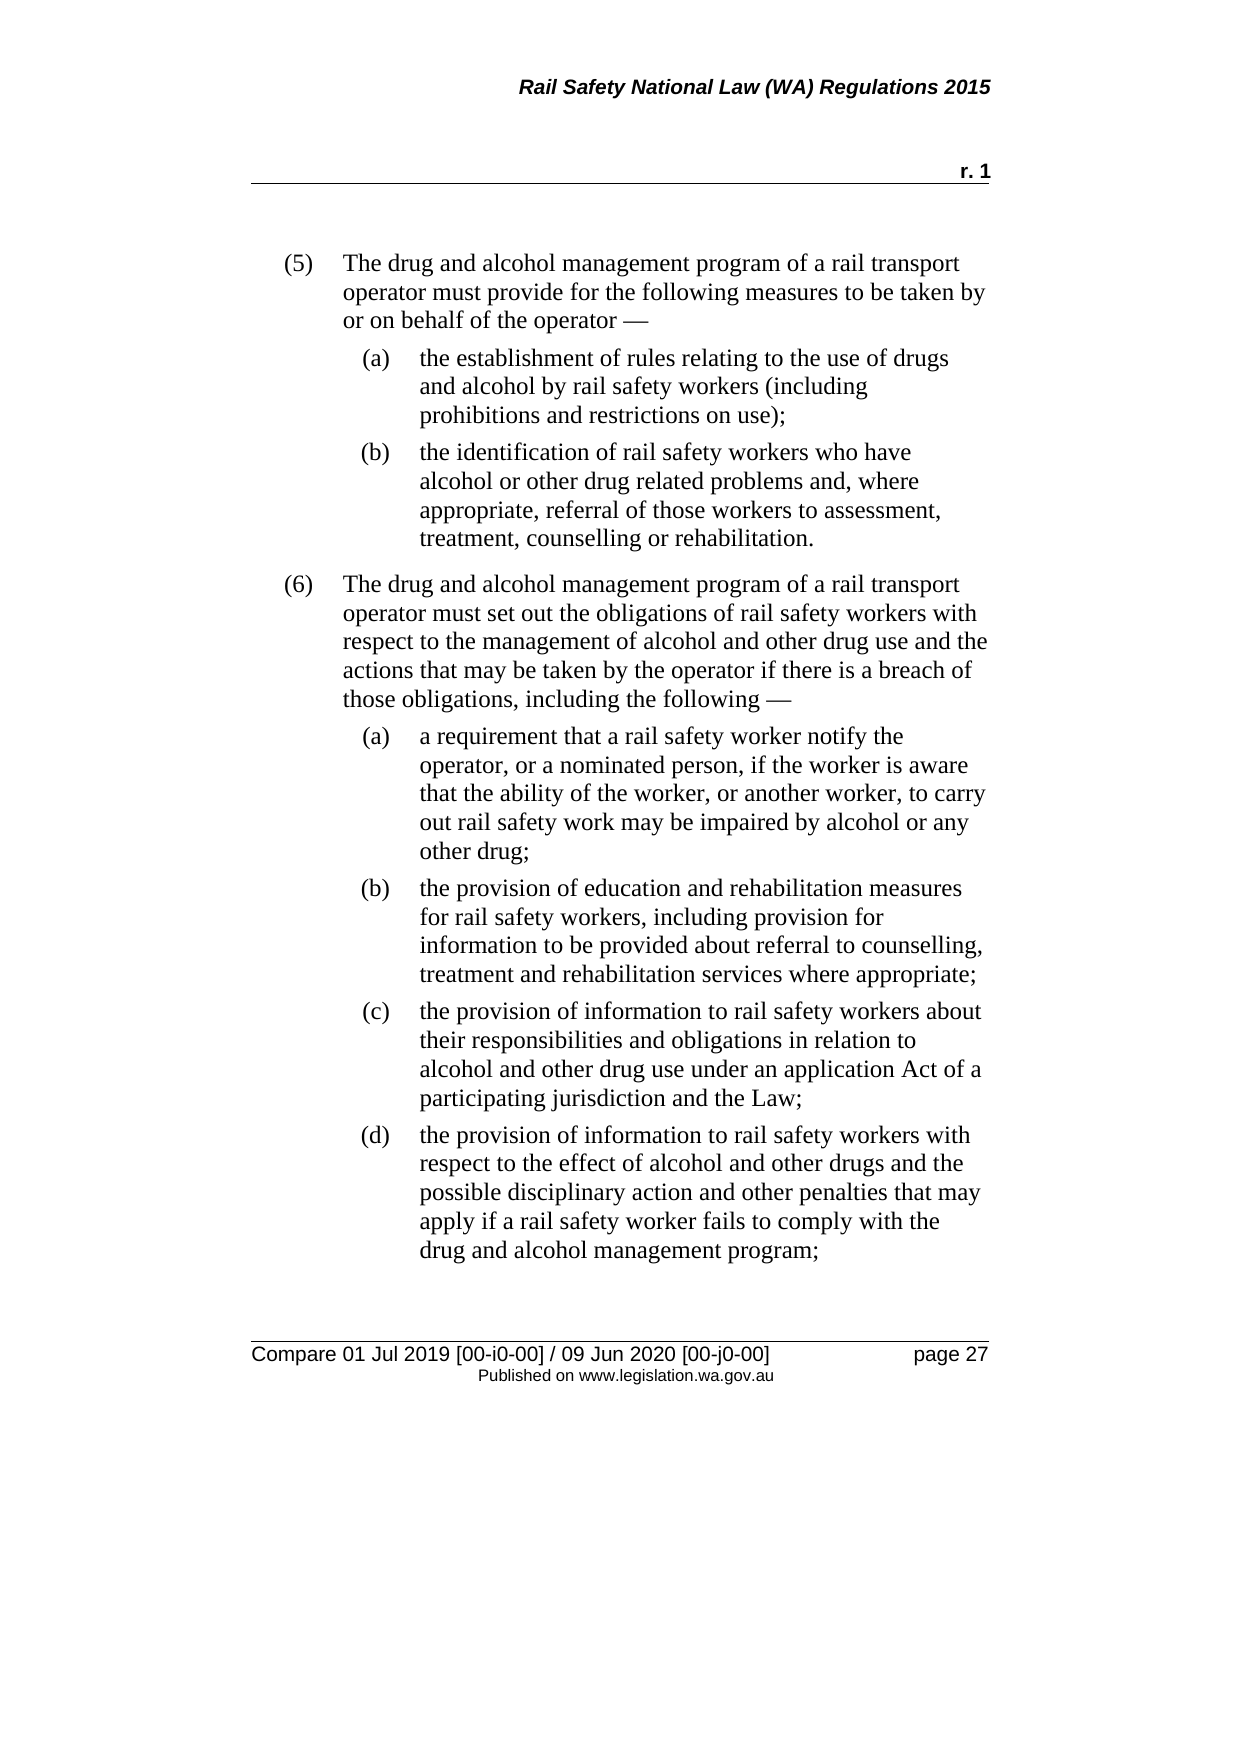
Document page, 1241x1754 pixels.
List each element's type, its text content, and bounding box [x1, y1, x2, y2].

text (5) The drug and alcohol management program of a rail transport operator must provide for the following measures to be taken by or on behalf of the operator — [251, 248, 989, 334]
text (c) the provision of information to rail safety workers about their responsibilities and obligations in relation to alcohol and other drug use under an application Act of a participating jurisdiction and the Law; [251, 996, 989, 1111]
text (b) the identification of rail safety workers who have alcohol or other drug related problems and, where appropriate, referral of those workers to assessment, treatment, counselling or rehabilitation. [251, 437, 989, 552]
text (a) the establishment of rules relating to the use of drugs and alcohol by rail safety workers (including prohibitions and restrictions on use); [251, 343, 989, 429]
text (6) The drug and alcohol management program of a rail transport operator must set out the obligations of rail safety workers with respect to the management of alcohol and other drug use and the actions that may be taken by the operator if there is a breach of those obligations, including the following — [251, 569, 989, 713]
text (a) a requirement that a rail safety worker notify the operator, or a nominated person, if the worker is aware that the ability of the worker, or another worker, to carry out rail safety work may be impaired by alcohol or any other drug; [251, 721, 989, 865]
text (d) the provision of information to rail safety workers with respect to the effect of alcohol and other drugs and the possible disciplinary action and other penalties that may apply if a rail safety worker fails to comply with the drug and alcohol management program; [251, 1120, 989, 1263]
text (b) the provision of education and rehabilitation measures for rail safety workers, including provision for information to be provided about referral to counselling, treatment and rehabilitation services where appropriate; [251, 873, 989, 988]
